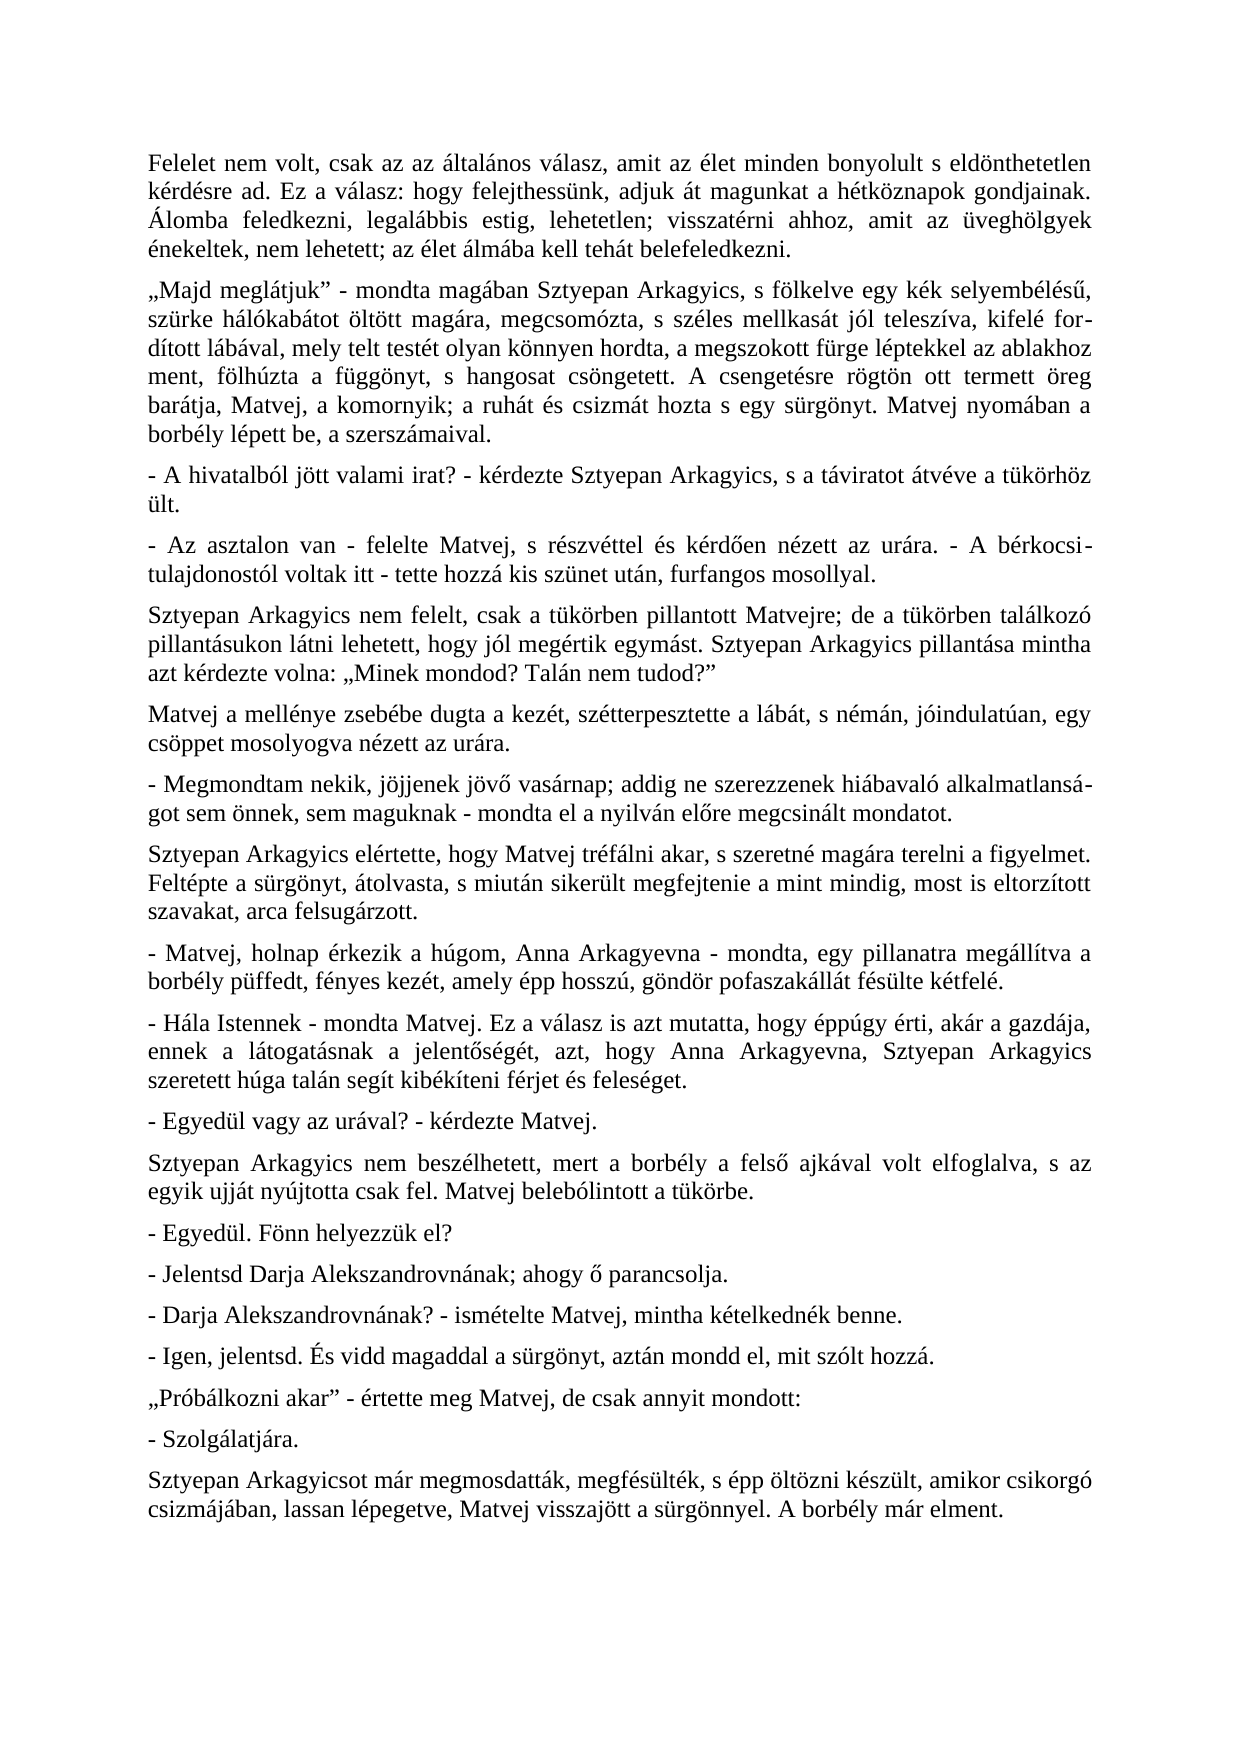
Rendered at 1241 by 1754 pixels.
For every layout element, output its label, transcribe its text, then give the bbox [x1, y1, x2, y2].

text Matvej a mellénye zsebébe dugta a kezét, szétterpesztette a lábát, s némán, jóindulatúan, egy csöppet mosolyogva nézett az urára. [148, 699, 1093, 756]
text - Egyedül vagy az urával? - kérdezte Matvej. [148, 1106, 1093, 1135]
text - Jelentsd Darja Alekszandrovnának; ahogy ő parancsolja. [148, 1259, 1093, 1288]
text - A hivatalból jött valami irat? - kérdezte Sztyepan Arkagyics, s a táviratot átvéve a tükörhöz ült. [148, 460, 1093, 518]
text Felelet nem volt, csak az az általános válasz, amit az élet minden bonyolult s eldönthetetlen kérdésre ad. Ez a válasz: hogy felejthessünk, adjuk át magunkat a hétköznapok gondjainak. Álomba feledkezni, legalábbis estig, lehetetlen; visszatérni ahhoz, amit az üveghölgyek énekeltek, nem lehetett; az élet álmába kell tehát belefeledkezni. [148, 148, 1093, 263]
text - Egyedül. Fönn helyezzük el? [148, 1218, 1093, 1246]
text - Matvej, holnap érkezik a húgom, Anna Arkagyevna - mondta, egy pillanatra megállítva a borbély püffedt, fényes kezét, amely épp hosszú, göndör pofaszakállát fésülte kétfelé. [148, 938, 1093, 995]
text Sztyepan Arkagyics nem felelt, csak a tükörben pillantott Matvejre; de a tükörben találkozó pillantásukon látni lehetett, hogy jól megértik egymást. Sztyepan Arkagyics pillantása mintha azt kérdezte volna: „Minek mondod? Talán nem tudod?” [148, 600, 1093, 686]
text Sztyepan Arkagyics nem beszélhetett, mert a borbély a felső ajkával volt elfoglalva, s az egyik ujját nyújtotta csak fel. Matvej belebólintott a tükörbe. [148, 1148, 1093, 1205]
text - Szolgálatjára. [148, 1424, 1093, 1453]
text „Próbálkozni akar” - értette meg Matvej, de csak annyit mondott: [148, 1383, 1093, 1411]
text Sztyepan Arkagyics elértette, hogy Matvej tréfálni akar, s szeretné magára terelni a figyelmet. Feltépte a sürgönyt, átolvasta, s miután sikerült megfejtenie a mint mindig, most is eltorzított szavakat, arca felsugárzott. [148, 839, 1093, 925]
text - Darja Alekszandrovnának? - ismételte Matvej, mintha kételkednék benne. [148, 1300, 1093, 1329]
text „Majd meglátjuk” - mondta magában Sztyepan Arkagyics, s fölkelve egy kék selyembélésű, szürke hálókabátot öltött magára, megcsomózta, s széles mellkasát jól teleszíva, kifelé fordított lábával, mely telt testét olyan könnyen hordta, a megszokott fürge léptekkel az ablakhoz ment, fölhúzta a függönyt, s hangosat csöngetett. A csengetésre rögtön ott termett öreg barátja, Matvej, a komornyik; a ruhát és csizmát hozta s egy sürgönyt. Matvej nyomában a borbély lépett be, a szerszámaival. [148, 275, 1093, 448]
text - Igen, jelentsd. És vidd magaddal a sürgönyt, aztán mondd el, mit szólt hozzá. [148, 1341, 1093, 1370]
text Sztyepan Arkagyicsot már megmosdatták, megfésülték, s épp öltözni készült, amikor csikorgó csizmájában, lassan lépegetve, Matvej visszajött a sürgönnyel. A borbély már elment. [148, 1465, 1093, 1523]
text - Az asztalon van - felelte Matvej, s részvéttel és kérdően nézett az urára. - A bérkocsitulajdonostól voltak itt - tette hozzá kis szünet után, furfangos mosollyal. [148, 530, 1093, 588]
text - Hála Istennek - mondta Matvej. Ez a válasz is azt mutatta, hogy éppúgy érti, akár a gazdája, ennek a látogatásnak a jelentőségét, azt, hogy Anna Arkagyevna, Sztyepan Arkagyics szeretett húga talán segít kibékíteni férjet és feleséget. [148, 1008, 1093, 1094]
text - Megmondtam nekik, jöjjenek jövő vasárnap; addig ne szerezzenek hiábavaló alkalmatlanságot sem önnek, sem maguknak - mondta el a nyilván előre megcsinált mondatot. [148, 769, 1093, 826]
